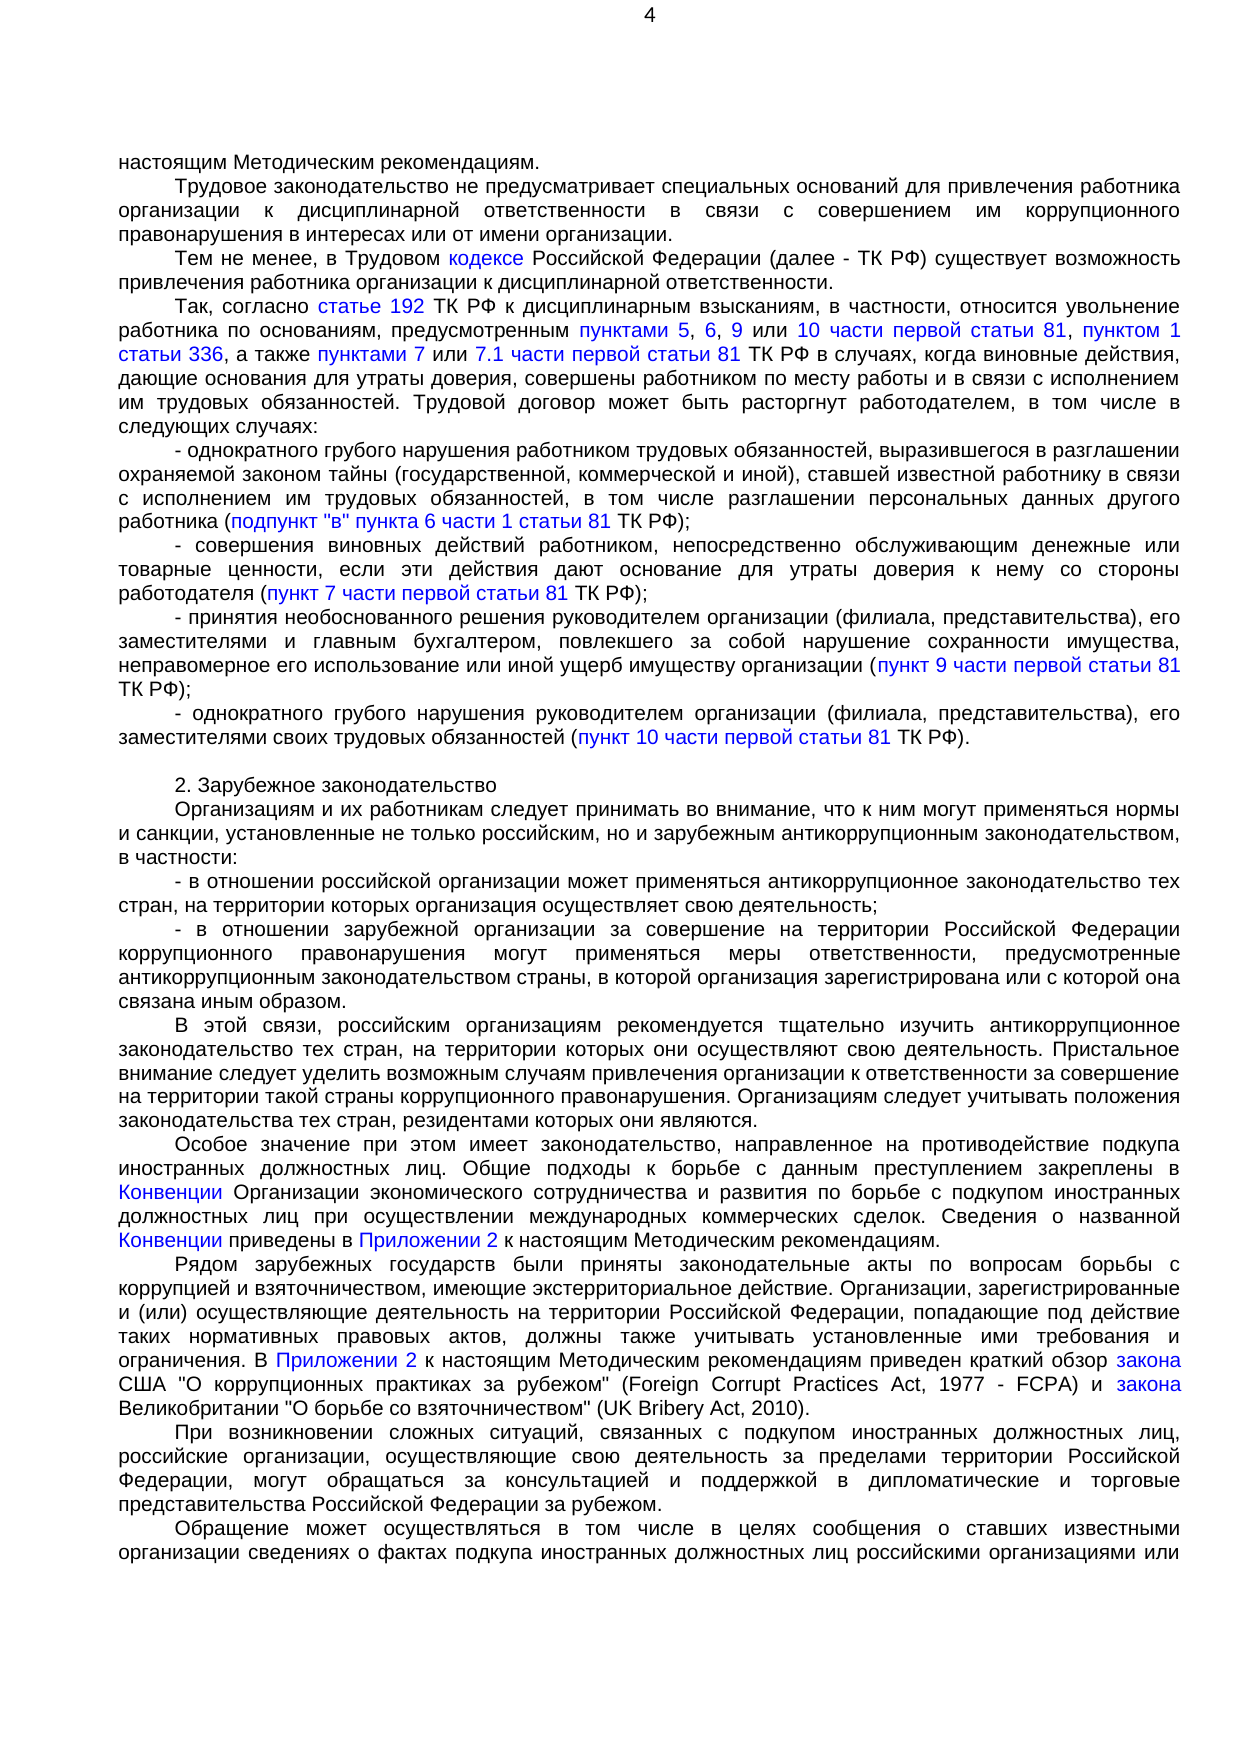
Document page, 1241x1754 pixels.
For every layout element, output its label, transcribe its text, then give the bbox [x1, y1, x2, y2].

text - в отношении российской организации может применяться антикоррупционное законодательство тех стран, на территории которых организация осуществляет свою деятельность; [118, 869, 1181, 917]
text Организациям и их работникам следует принимать во внимание, что к ним могут применяться нормы и санкции, установленные не только российским, но и зарубежным антикоррупционным законодательством, в частности: [118, 797, 1181, 869]
text Тем не менее, в Трудовом кодексе Российской Федерации (далее - ТК РФ) существует возможность привлечения работника организации к дисциплинарной ответственности. [118, 246, 1181, 294]
text В этой связи, российским организациям рекомендуется тщательно изучить антикоррупционное законодательство тех стран, на территории которых они осуществляют свою деятельность. Пристальное внимание следует уделить возможным случаям привлечения организации к ответственности за совершение на территории такой страны коррупционного правонарушения. Организациям следует учитывать положения законодательства тех стран, резидентами которых они являются. [118, 1012, 1181, 1132]
text При возникновении сложных ситуаций, связанных с подкупом иностранных должностных лиц, российские организации, осуществляющие свою деятельность за пределами территории Российской Федерации, могут обращаться за консультацией и поддержкой в дипломатические и торговые представительства Российской Федерации за рубежом. [118, 1420, 1181, 1516]
text - однократного грубого нарушения руководителем организации (филиала, представительства), его заместителями своих трудовых обязанностей (пункт 10 части первой статьи 81 ТК РФ). [118, 701, 1181, 749]
text 2. Зарубежное законодательство [118, 773, 1181, 797]
text Рядом зарубежных государств были приняты законодательные акты по вопросам борьбы с коррупцией и взяточничеством, имеющие экстерриториальное действие. Организации, зарегистрированные и (или) осуществляющие деятельность на территории Российской Федерации, попадающие под действие таких нормативных правовых актов, должны также учитывать установленные ими требования и ограничения. В Приложении 2 к настоящим Методическим рекомендациям приведен краткий обзор закона США "О коррупционных практиках за рубежом" (Foreign Corrupt Practices Act, 1977 - FCPA) и закона Великобритании "О борьбе со взяточничеством" (UK Bribery Act, 2010). [118, 1252, 1181, 1420]
text - однократного грубого нарушения работником трудовых обязанностей, выразившегося в разглашении охраняемой законом тайны (государственной, коммерческой и иной), ставшей известной работнику в связи с исполнением им трудовых обязанностей, в том числе разглашении персональных данных другого работника (подпункт "в" пункта 6 части 1 статьи 81 ТК РФ); [118, 437, 1181, 533]
text Так, согласно статье 192 ТК РФ к дисциплинарным взысканиям, в частности, относится увольнение работника по основаниям, предусмотренным пунктами 5, 6, 9 или 10 части первой статьи 81, пунктом 1 статьи 336, а также пунктами 7 или 7.1 части первой статьи 81 ТК РФ в случаях, когда виновные действия, дающие основания для утраты доверия, совершены работником по месту работы и в связи с исполнением им трудовых обязанностей. Трудовой договор может быть расторгнут работодателем, в том числе в следующих случаях: [118, 294, 1181, 437]
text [118, 150, 1181, 174]
text - в отношении зарубежной организации за совершение на территории Российской Федерации коррупционного правонарушения могут применяться меры ответственности, предусмотренные антикоррупционным законодательством страны, в которой организация зарегистрирована или с которой она связана иным образом. [118, 917, 1181, 1012]
text Трудовое законодательство не предусматривает специальных оснований для привлечения работника организации к дисциплинарной ответственности в связи с совершением им коррупционного правонарушения в интересах или от имени организации. [118, 174, 1181, 246]
text - принятия необоснованного решения руководителем организации (филиала, представительства), его заместителями и главным бухгалтером, повлекшего за собой нарушение сохранности имущества, неправомерное его использование или иной ущерб имуществу организации (пункт 9 части первой статьи 81 ТК РФ); [118, 605, 1181, 701]
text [118, 1516, 1181, 1563]
text Особое значение при этом имеет законодательство, направленное на противодействие подкупа иностранных должностных лиц. Общие подходы к борьбе с данным преступлением закреплены в Конвенции Организации экономического сотрудничества и развития по борьбе с подкупом иностранных должностных лиц при осуществлении международных коммерческих сделок. Сведения о названной Конвенции приведены в Приложении 2 к настоящим Методическим рекомендациям. [118, 1132, 1181, 1252]
text - совершения виновных действий работником, непосредственно обслуживающим денежные или товарные ценности, если эти действия дают основание для утраты доверия к нему со стороны работодателя (пункт 7 части первой статьи 81 ТК РФ); [118, 533, 1181, 605]
